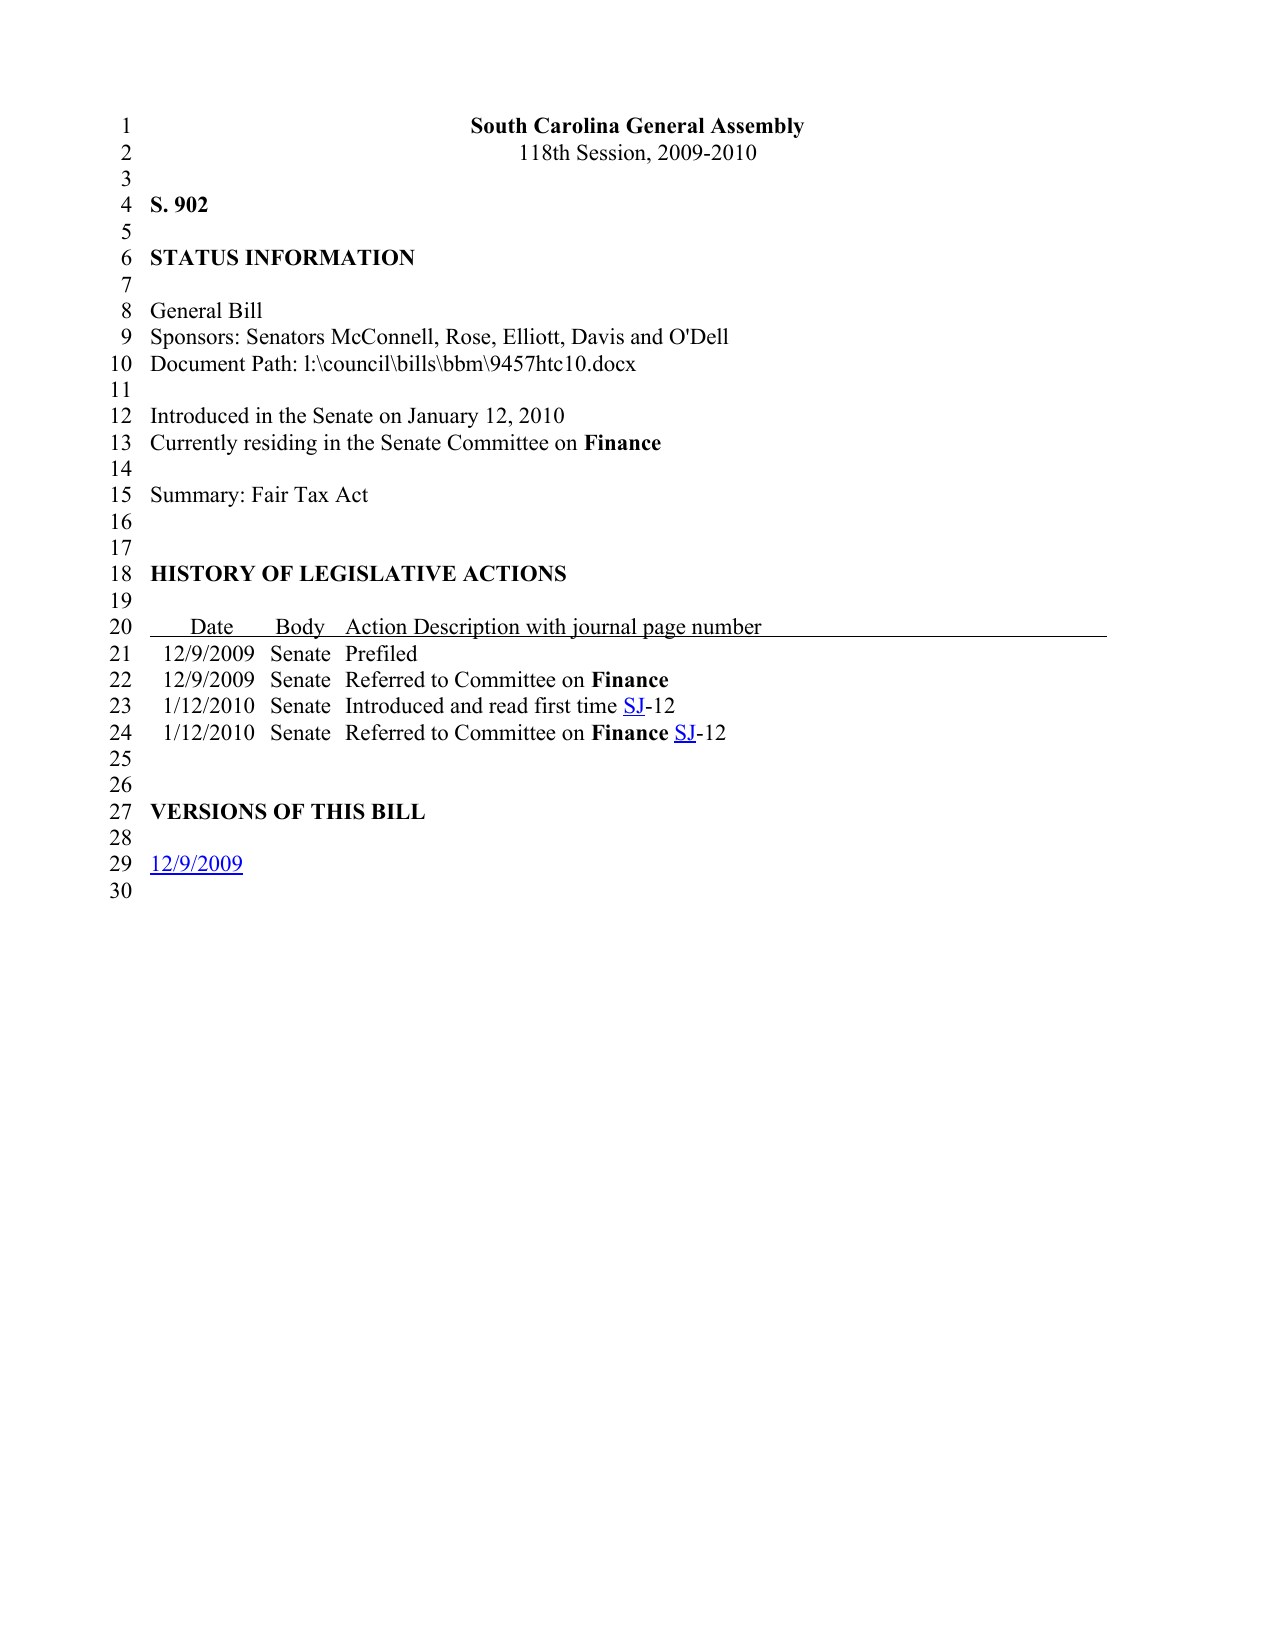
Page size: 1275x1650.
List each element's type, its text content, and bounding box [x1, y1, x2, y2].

text Date Body Action Description with journal page number [150, 613, 1125, 639]
text VERSIONS OF THIS BILL [150, 798, 1125, 824]
text 1/12/2010 Senate Introduced and read first time SJ-12 [150, 692, 1125, 719]
text Summary: Fair Tax Act [150, 481, 1125, 508]
text HISTORY OF LEGISLATIVE ACTIONS [150, 561, 1125, 587]
text Introduced in the Senate on January 12, 2010 [150, 402, 1125, 429]
text S. 902 [150, 192, 1125, 218]
text STATUS INFORMATION [150, 244, 1125, 271]
text Currently residing in the Senate Committee on Finance [150, 429, 1125, 455]
text 12/9/2009 [150, 850, 1125, 877]
text General Bill [150, 297, 1125, 323]
text 12/9/2009 Senate Prefiled [150, 639, 1125, 666]
text South Carolina General Assembly [150, 112, 1125, 139]
text 1/12/2010 Senate Referred to Committee on Finance SJ-12 [150, 719, 1125, 745]
text Document Path: l:\council\bills\bbm\9457htc10.docx [150, 350, 1125, 376]
text 118th Session, 2009-2010 [150, 139, 1125, 165]
text Sponsors: Senators McConnell, Rose, Elliott, Davis and O'Dell [150, 323, 1125, 350]
text 12/9/2009 Senate Referred to Committee on Finance [150, 666, 1125, 692]
